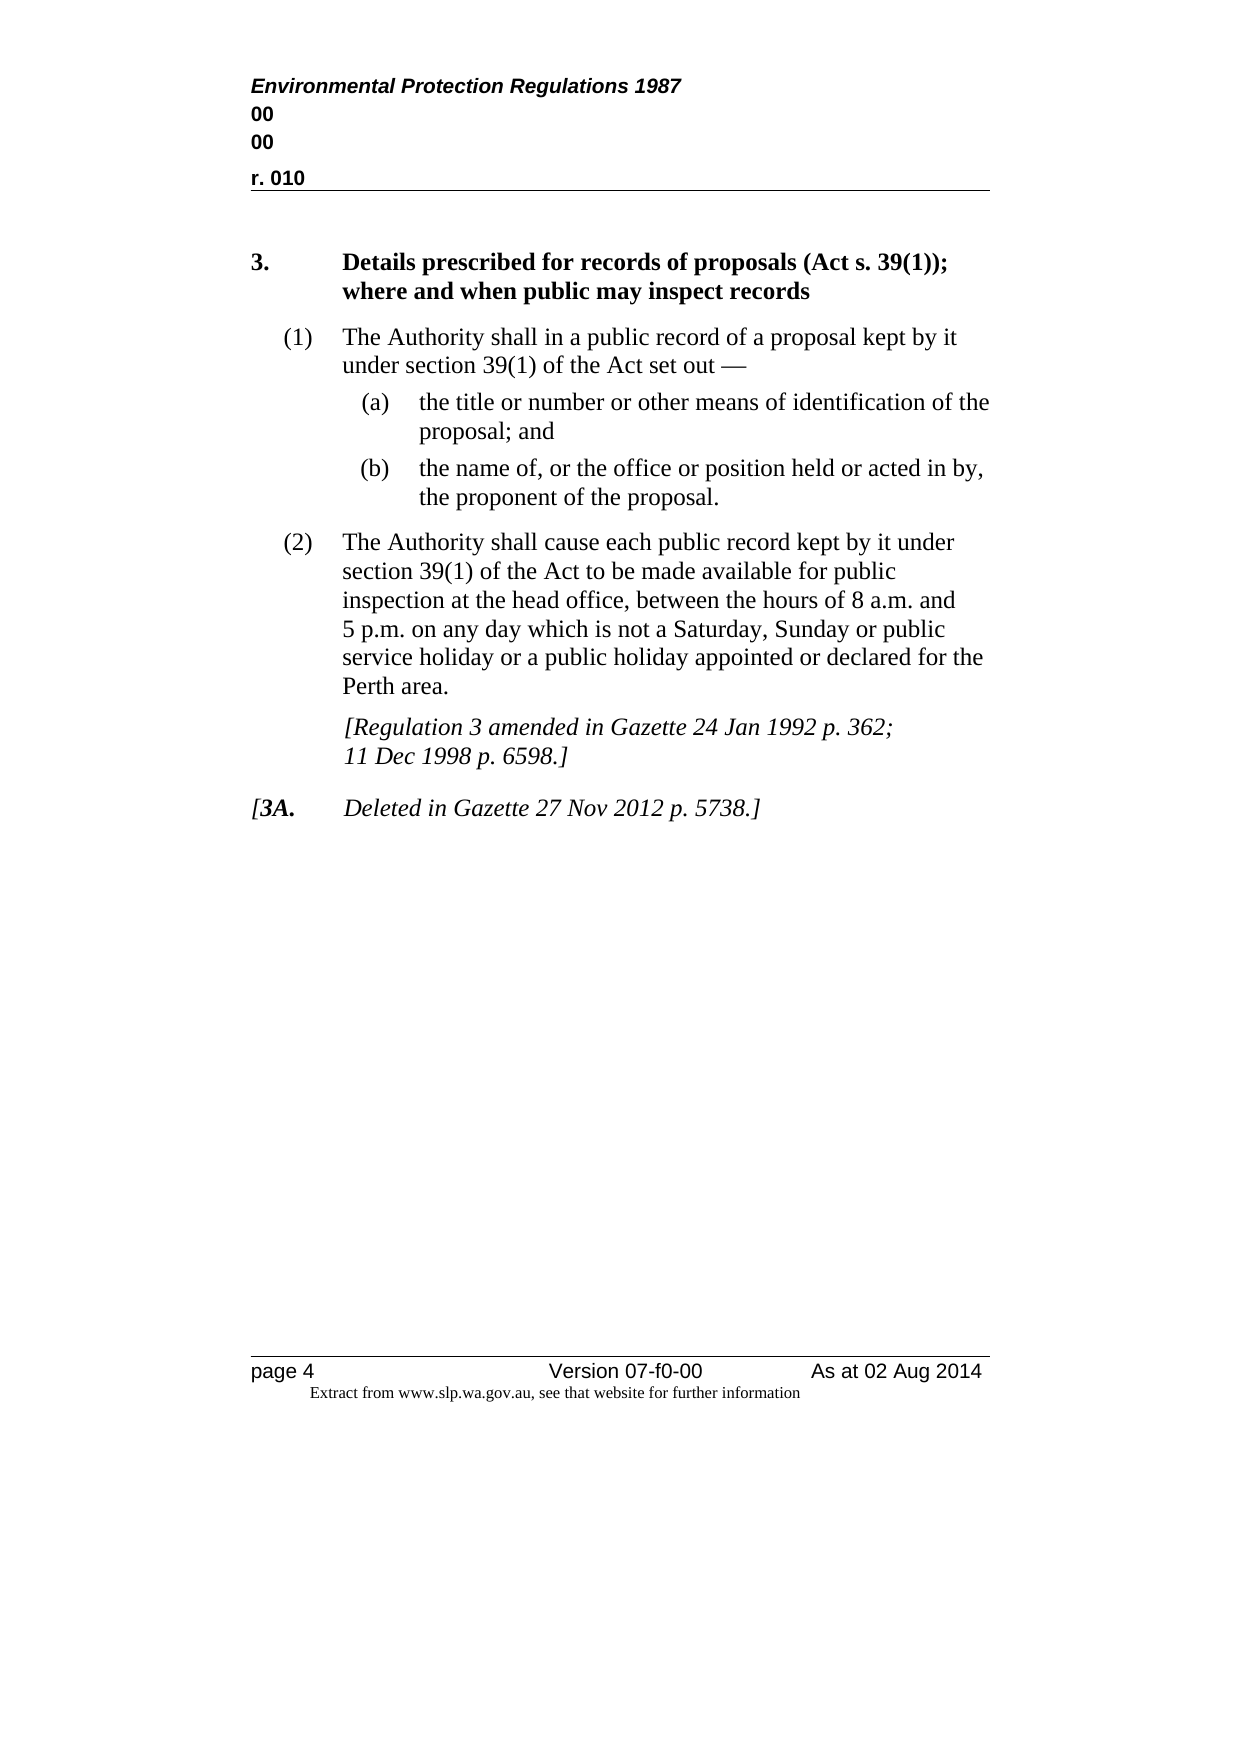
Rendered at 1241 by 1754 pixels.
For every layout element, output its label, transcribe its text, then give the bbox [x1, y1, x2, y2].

text (2) The Authority shall cause each public record kept by it under section 39(1) of the Act to be made available for public inspection at the head office, between the hours of 8 a.m. and 5 p.m. on any day which is not a Saturday, Sunday or public service holiday or a public holiday appointed or declared for the Perth area. [251, 527, 990, 700]
subtitle 3. Details prescribed for records of proposals (Act s. 39(1)); where and when public may inspect records [251, 247, 990, 305]
text [Regulation 3 amended in Gazette 24 Jan 1992 p. 362; 11 Dec 1998 p. 6598.] [251, 712, 990, 770]
text (a) the title or number or other means of identification of the proposal; and [251, 387, 990, 445]
text [3A. eted in Gazette 27 Nov 2012 p. 5738.] [251, 793, 990, 822]
text (b) the name of, or the office or position held or acted in by, the proponent of the proposal. [251, 453, 990, 511]
text (1) The Authority shall in a public record of a proposal kept by it under section 39(1) of the Act set out — [251, 322, 990, 379]
